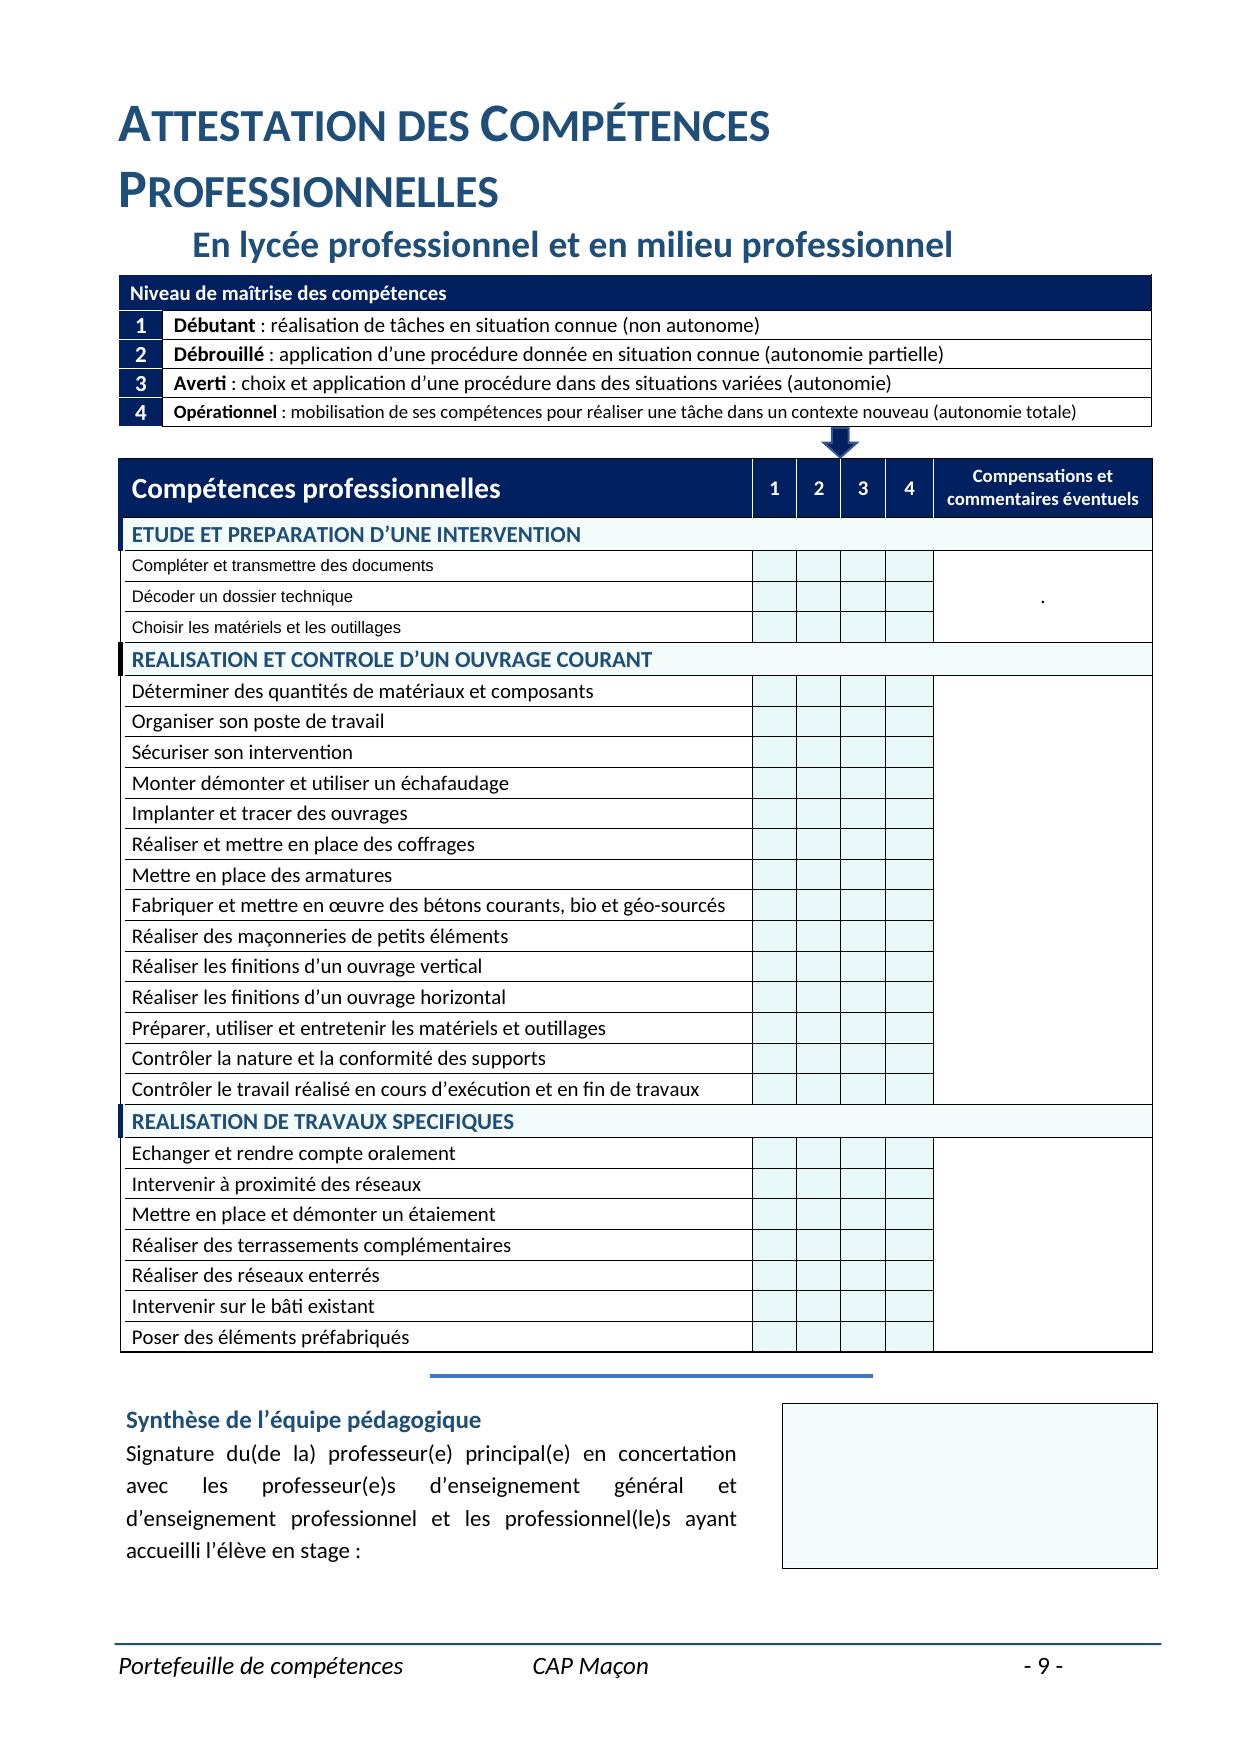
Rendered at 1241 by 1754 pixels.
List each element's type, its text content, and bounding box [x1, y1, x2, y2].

table_cell Opérationnel : mobilisation de ses compétences pour réaliser une tâche dans un contexte nouveau (autonomie totale) [163, 398, 1151, 426]
table_cell Averti : choix et application d’une procédure dans des situations variées (autonomie) [163, 369, 1151, 397]
table_cell [886, 676, 933, 706]
table_cell [886, 1230, 933, 1259]
table_header Synthèse de l’équipe pédagogique Signature du(de la) professeur(e) principal(e) en concertation avec les professeur(e)s d’enseignement général et d’enseignement professionnel et les professionnel(le)s ayant accueilli l’élève en stage : [115, 1403, 782, 1567]
table_cell Intervenir à proximité des réseaux [121, 1168, 752, 1198]
table_cell [753, 1074, 796, 1104]
table_cell 3 [119, 369, 162, 397]
table_cell [841, 1074, 885, 1104]
table_cell [886, 1138, 933, 1168]
table_cell [886, 707, 933, 736]
table_cell Fabriquer et mettre en œuvre des bétons courants, bio et géo-sourcés [121, 889, 752, 920]
table_header Compétences professionnelles [123, 459, 752, 517]
table_cell [797, 1044, 840, 1073]
table_cell [841, 551, 885, 581]
table_cell [753, 1199, 796, 1229]
table_cell [886, 1169, 933, 1198]
table_cell [797, 1013, 840, 1042]
table_cell [841, 799, 885, 828]
table_cell [841, 582, 885, 611]
table_cell 4 [119, 398, 162, 426]
table_cell [841, 860, 885, 889]
table_cell [753, 921, 796, 951]
table_cell [753, 799, 796, 828]
table_header Niveau de maîtrise des compétences [119, 275, 1151, 310]
table_cell [886, 1013, 933, 1042]
table_cell REALISATION DE TRAVAUX SPECIFIQUES [123, 1104, 1152, 1137]
table_cell [797, 1074, 840, 1104]
table_cell [797, 1322, 840, 1351]
table_cell [886, 799, 933, 828]
table_cell [753, 1044, 796, 1073]
table_cell [841, 952, 885, 981]
table_cell Organiser son poste de travail [121, 706, 752, 736]
table_cell [886, 1322, 933, 1351]
table_cell Monter démonter et utiliser un échafaudage [121, 767, 752, 797]
table_cell [797, 921, 840, 951]
table_cell [797, 582, 840, 611]
table_cell [753, 676, 796, 706]
table_cell [886, 768, 933, 797]
table_cell [797, 1138, 840, 1168]
table_cell [753, 890, 796, 920]
table_cell Sécuriser son intervention [121, 736, 752, 767]
table_cell [841, 921, 885, 951]
table_cell Choisir les matériels et les outillages [121, 611, 752, 642]
table_cell [797, 612, 840, 642]
table_cell [753, 860, 796, 889]
table_cell [841, 1322, 885, 1351]
table_cell [886, 612, 933, 642]
table_cell [753, 707, 796, 736]
table_cell Décoder un dossier technique [121, 581, 752, 611]
table_cell [753, 829, 796, 859]
table_cell 2 [119, 340, 162, 368]
table_cell [934, 676, 1152, 1104]
table_cell [841, 1169, 885, 1198]
table_cell [753, 952, 796, 981]
table_cell Mettre en place des armatures [121, 859, 752, 889]
table_cell [753, 582, 796, 611]
table_cell Echanger et rendre compte oralement [121, 1137, 752, 1168]
table_cell [886, 1291, 933, 1321]
table_cell [841, 737, 885, 767]
table_cell [753, 768, 796, 797]
table_cell [797, 860, 840, 889]
table_cell [841, 890, 885, 920]
table_cell [753, 1230, 796, 1259]
table_cell Poser des éléments préfabriqués [121, 1321, 752, 1351]
table_cell Débutant : réalisation de tâches en situation connue (non autonome) [163, 311, 1151, 339]
table_cell [841, 829, 885, 859]
table_cell Compléter et transmettre des documents [121, 550, 752, 581]
table_cell 1 [119, 311, 162, 339]
table_cell [841, 676, 885, 706]
table_cell [841, 1261, 885, 1290]
table_cell REALISATION ET CONTROLE D’UN OUVRAGE COURANT [123, 642, 1152, 675]
table_cell ETUDE ET PREPARATION D’UNE INTERVENTION [123, 518, 1152, 550]
table_cell [934, 1138, 1152, 1351]
text ATTESTATION DES COMPÉTENCES PROFESSIONNELLES [118, 89, 1108, 221]
table_cell [841, 1199, 885, 1229]
table_cell Implanter et tracer des ouvrages [121, 798, 752, 828]
table_cell [841, 612, 885, 642]
table_cell [797, 707, 840, 736]
table_cell Débrouillé : application d’une procédure donnée en situation connue (autonomie partielle) [163, 340, 1151, 368]
table_cell [797, 829, 840, 859]
table_cell Réaliser des terrassements complémentaires [121, 1229, 752, 1259]
table_cell [797, 1230, 840, 1259]
table_cell [886, 737, 933, 767]
table_cell [886, 1044, 933, 1073]
table_cell Préparer, utiliser et entretenir les matériels et outillages [121, 1012, 752, 1042]
table_cell Mettre en place et démonter un étaiement [121, 1198, 752, 1229]
table_cell [841, 1013, 885, 1042]
table_header 2 [797, 459, 840, 517]
table_cell [886, 1074, 933, 1104]
table_cell Réaliser les finitions d’un ouvrage horizontal [121, 981, 752, 1012]
table_cell [753, 737, 796, 767]
table_cell [753, 1322, 796, 1351]
table_header [783, 1404, 1157, 1567]
table_header 1 [753, 459, 796, 517]
table_cell . [934, 551, 1152, 642]
table_cell [797, 676, 840, 706]
table_cell [797, 768, 840, 797]
table_cell Intervenir sur le bâti existant [121, 1290, 752, 1321]
table_cell [753, 551, 796, 581]
table_cell Contrôler la nature et la conformité des supports [121, 1043, 752, 1073]
table_cell [753, 1261, 796, 1290]
table_header 4 [886, 459, 933, 517]
table_cell [886, 829, 933, 859]
table_cell [753, 1291, 796, 1321]
table_cell Contrôler le travail réalisé en cours d’exécution et en fin de travaux [121, 1073, 752, 1104]
table_cell [797, 982, 840, 1012]
table_cell [841, 707, 885, 736]
table_cell [886, 1261, 933, 1290]
table_cell [886, 582, 933, 611]
table_cell [753, 1138, 796, 1168]
table_cell Réaliser et mettre en place des coffrages [121, 828, 752, 859]
table_cell [797, 890, 840, 920]
table_cell [753, 1013, 796, 1042]
table_cell [841, 982, 885, 1012]
table_cell Déterminer des quantités de matériaux et composants [121, 675, 752, 706]
table_cell [886, 890, 933, 920]
table_cell [797, 1291, 840, 1321]
table_cell [797, 1199, 840, 1229]
table_cell [841, 1230, 885, 1259]
table_cell [886, 982, 933, 1012]
table_header Compensations et commentaires éventuels [934, 459, 1152, 517]
table_cell [886, 860, 933, 889]
table_header 3 [841, 459, 885, 517]
table_cell [841, 768, 885, 797]
table_cell Réaliser les finitions d’un ouvrage vertical [121, 951, 752, 981]
table_cell [797, 551, 840, 581]
table_cell [886, 952, 933, 981]
table_cell [797, 737, 840, 767]
table_cell [797, 1169, 840, 1198]
table_cell [753, 612, 796, 642]
table_cell [797, 1261, 840, 1290]
table_cell [886, 551, 933, 581]
table_cell [841, 1044, 885, 1073]
table_cell Réaliser des maçonneries de petits éléments [121, 920, 752, 951]
table_cell [886, 921, 933, 951]
table_cell [841, 1138, 885, 1168]
table_cell [753, 982, 796, 1012]
table_cell [886, 1199, 933, 1229]
table_cell [841, 1291, 885, 1321]
table_cell [753, 1169, 796, 1198]
table_cell [797, 952, 840, 981]
table_cell Réaliser des réseaux enterrés [121, 1260, 752, 1290]
table_cell [797, 799, 840, 828]
text En lycée professionnel et en milieu professionnel [118, 221, 1108, 267]
